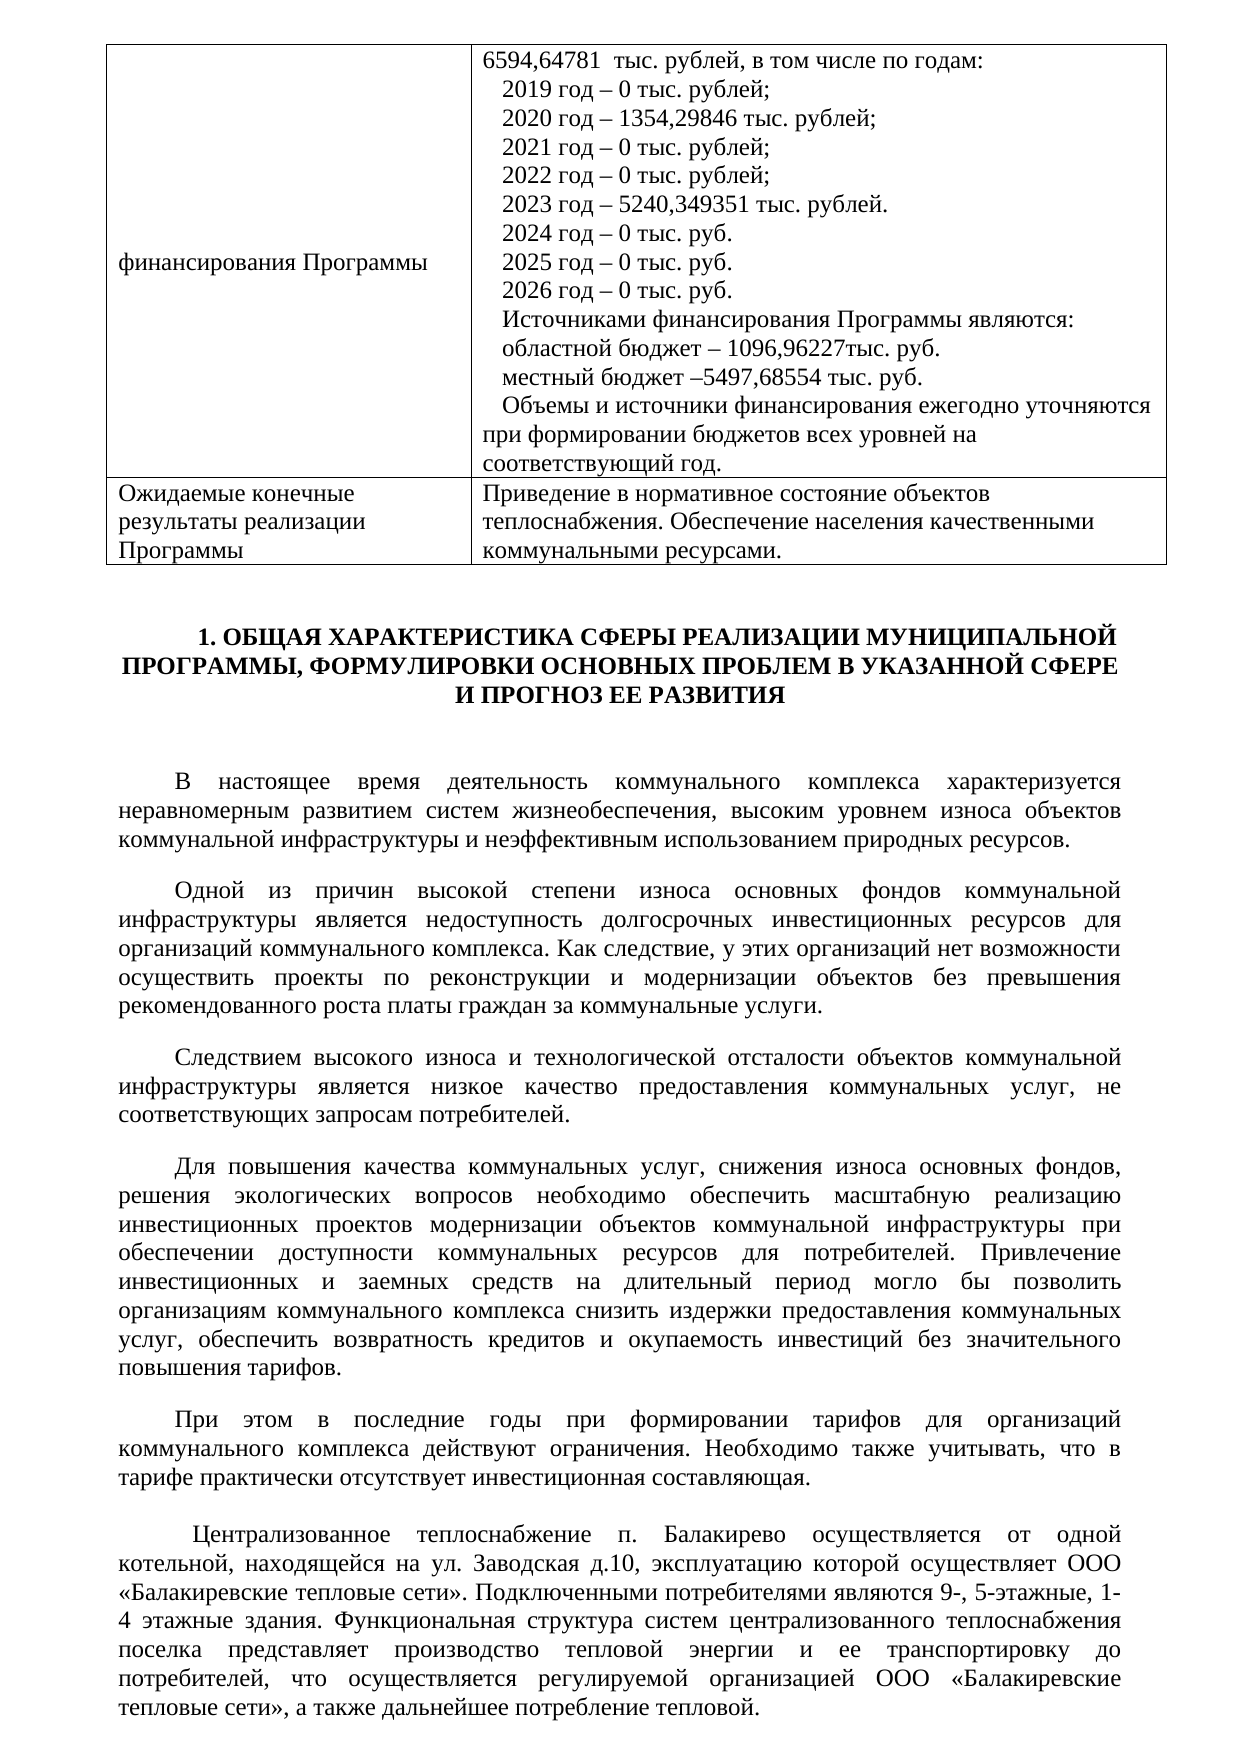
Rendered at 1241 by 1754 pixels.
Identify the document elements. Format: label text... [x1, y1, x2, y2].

text Следствием высокого износа и технологической отсталости объектов коммунальной инфраструктуры является низкое качество предоставления коммунальных услуг, не соответствующих запросам потребителей. [118, 1042, 1122, 1128]
text Для повышения качества коммунальных услуг, снижения износа основных фондов, решения экологических вопросов необходимо обеспечить масштабную реализацию инвестиционных проектов модернизации объектов коммунальной инфраструктуры при обеспечении доступности коммунальных ресурсов для потребителей. Привлечение инвестиционных и заемных средств на длительный период могло бы позволить организациям коммунального комплекса снизить издержки предоставления коммунальных услуг, обеспечить возвратность кредитов и окупаемость инвестиций без значительного повышения тарифов. [118, 1151, 1122, 1381]
text В настоящее время деятельность коммунального комплекса характеризуется неравномерным развитием систем жизнеобеспечения, высоким уровнем износа объектов коммунальной инфраструктуры и неэффективным использованием природных ресурсов. [118, 766, 1122, 852]
table_cell Приведение в нормативное состояние объектов теплоснабжения. Обеспечение населения качественными коммунальными ресурсами. [472, 478, 1166, 564]
table_cell Ожидаемые конечные результаты реализации Программы [107, 478, 471, 564]
text Одной из причин высокой степени износа основных фондов коммунальной инфраструктуры является недоступность долгосрочных инвестиционных ресурсов для организаций коммунального комплекса. Как следствие, у этих организаций нет возможности осуществить проекты по реконструкции и модернизации объектов без превышения рекомендованного роста платы граждан за коммунальные услуги. [118, 875, 1122, 1019]
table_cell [107, 45, 471, 477]
text 1. ОБЩАЯ ХАРАКТЕРИСТИКА СФЕРЫ РЕАЛИЗАЦИИ МУНИЦИПАЛЬНОЙ ПРОГРАММЫ, ФОРМУЛИРОВКИ ОСНОВНЫХ ПРОБЛЕМ В УКАЗАННОЙ СФЕРЕ И ПРОГНОЗ ЕЕ РАЗВИТИЯ [118, 622, 1122, 709]
text При этом в последние годы при формировании тарифов для организаций коммунального комплекса действуют ограничения. Необходимо также учитывать, что в тарифе практически отсутствует инвестиционная составляющая. [118, 1404, 1122, 1490]
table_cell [472, 45, 1166, 477]
text Централизованное теплоснабжение п. Балакирево осуществляется от одной котельной, находящейся на ул. Заводская д.10, эксплуатацию которой осуществляет ООО «Балакиревские тепловые сети». Подключенными потребителями являются 9-, 5-этажные, 1-4 этажные здания. Функциональная структура систем централизованного теплоснабжения поселка представляет производство тепловой энергии и ее транспортировку до потребителей, что осуществляется регулируемой организацией ООО «Балакиревские тепловые сети», а также дальнейшее потребление тепловой. [118, 1519, 1122, 1720]
